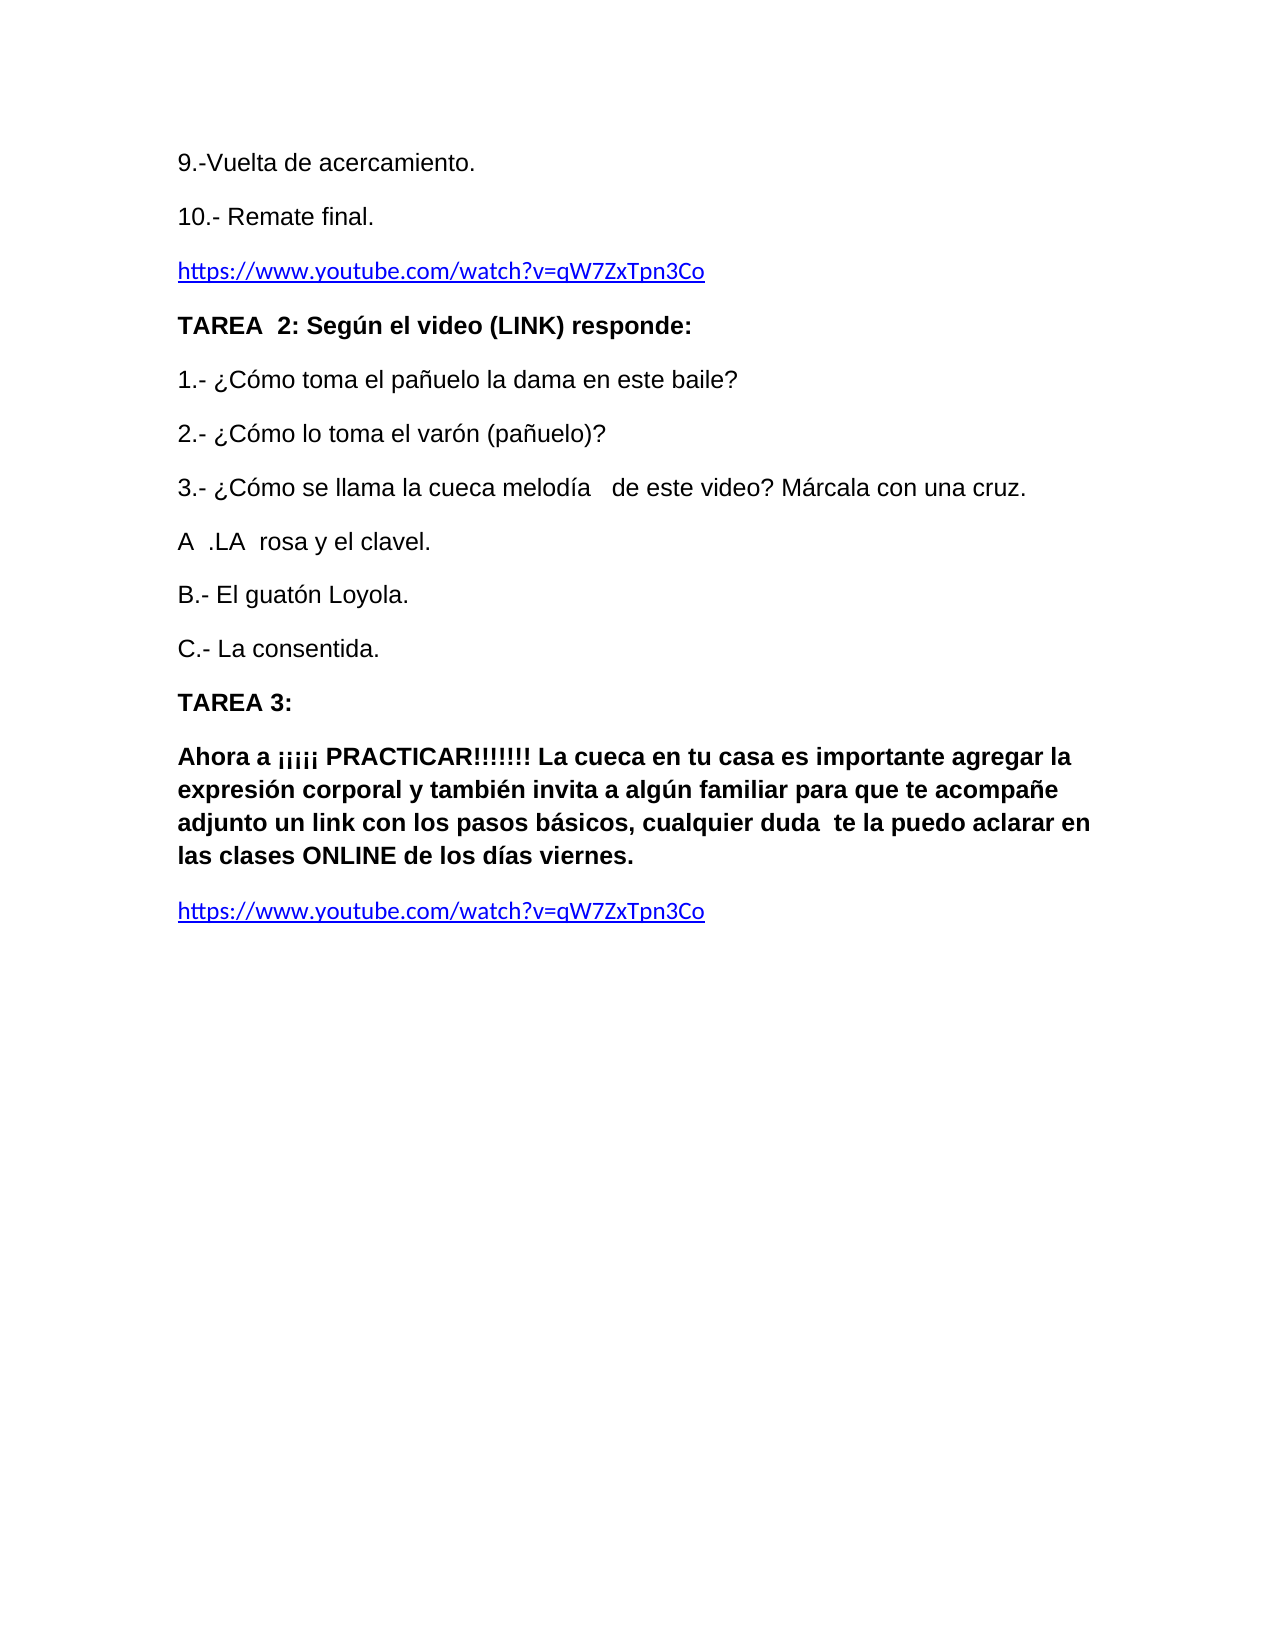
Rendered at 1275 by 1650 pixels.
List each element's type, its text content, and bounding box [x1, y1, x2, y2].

text A .LA rosa y el clavel. [177, 527, 1098, 555]
text 2.- ¿Cómo lo toma el varón (pañuelo)? [177, 419, 1098, 448]
text 9.-Vuelta de acercamiento. [177, 148, 1098, 176]
text Ahora a ¡¡¡¡¡ PRACTICAR!!!!!!! La cueca en tu casa es importante agregar la expresión corporal y también invita a algún familiar para que te acompañe adjunto un link con los pasos básicos, cualquier duda te la puedo aclarar en las clases ONLINE de los días viernes. [177, 742, 1098, 870]
text TAREA 2: Según el video (LINK) responde: [177, 311, 1098, 340]
text B.- El guatón Loyola. [177, 580, 1098, 609]
text https://www.youtube.com/watch?v=qW7ZxTpn3Co [177, 895, 1098, 925]
text 3.- ¿Cómo se llama la cueca melodía de este video? Márcala con una cruz. [177, 473, 1098, 501]
text TAREA 3: [177, 688, 1098, 717]
text 1.- ¿Cómo toma el pañuelo la dama en este baile? [177, 365, 1098, 394]
text C.- La consentida. [177, 634, 1098, 663]
text 10.- Remate final. [177, 201, 1098, 230]
text https://www.youtube.com/watch?v=qW7ZxTpn3Co [177, 255, 1098, 286]
